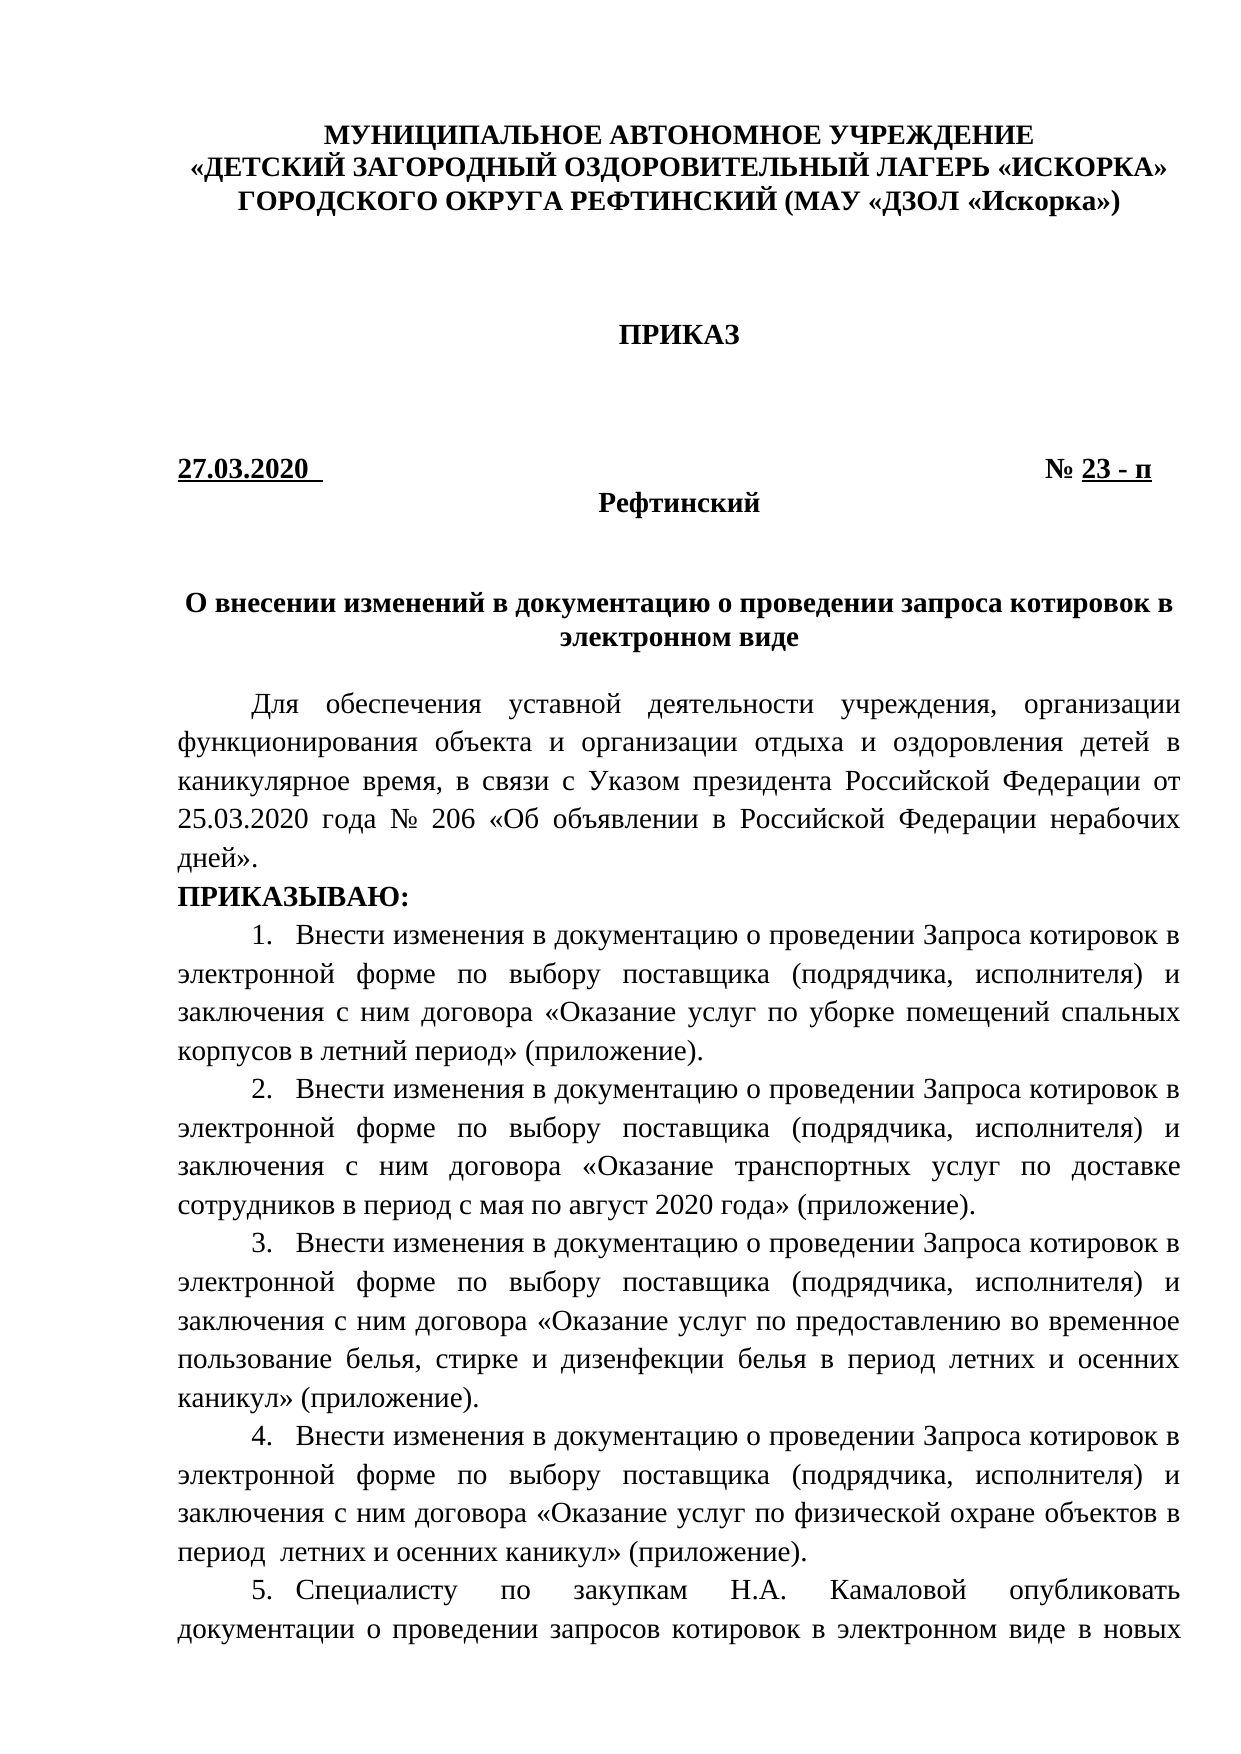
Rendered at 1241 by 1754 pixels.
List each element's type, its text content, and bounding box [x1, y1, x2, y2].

text Для обеспечения уставной деятельности учреждения, организации функционирования объекта и организации отдыха и оздоровления детей в каникулярное время, в связи с Указом президента Российской Федерации от 25.03.2020 года № 206 «Об объявлении в Российской Федерации нерабочих дней». [177, 686, 1181, 874]
list Внести изменения в документацию о проведении Запроса котировок в электронной форме по выбору поставщика (подрядчика, исполнителя) и заключения с ним договора «Оказание транспортных услуг по доставке сотрудников в период с мая по август 2020 года» (приложение). [177, 1071, 1181, 1221]
title «ДЕТСКИЙ ЗАГОРОДНЫЙ ОЗДОРОВИТЕЛЬНЫЙ ЛАГЕРЬ «ИСКОРКА» ГОРОДСКОГО ОКРУГА РЕФТИНСКИЙ (МАУ «ДЗОЛ «Искорка») [177, 151, 1181, 216]
list Внести изменения в документацию о проведении Запроса котировок в электронной форме по выбору поставщика (подрядчика, исполнителя) и заключения с ним договора «Оказание услуг по уборке помещений спальных корпусов в летний период» (приложение). [177, 917, 1181, 1066]
table_header 27.03.2020 [166, 451, 664, 485]
subtitle Рефтинский [177, 485, 1181, 518]
subtitle ПРИКАЗ [177, 317, 1181, 351]
title МУНИЦИПАЛЬНОЕ АВТОНОМНОЕ УЧРЕЖДЕНИЕ [177, 118, 1181, 151]
list Внести изменения в документацию о проведении Запроса котировок в электронной форме по выбору поставщика (подрядчика, исполнителя) и заключения с ним договора «Оказание услуг по физической охране объектов в период летних и осенних каникул» (приложение). [177, 1418, 1181, 1567]
text ПРИКАЗЫВАЮ: [177, 879, 1181, 912]
text О внесении изменений в документацию о проведении запроса котировок в электронном виде [177, 585, 1181, 652]
table_header № 23 - п [664, 451, 1163, 485]
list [177, 1572, 1181, 1644]
list Внести изменения в документацию о проведении Запроса котировок в электронной форме по выбору поставщика (подрядчика, исполнителя) и заключения с ним договора «Оказание услуг по предоставлению во временное пользование белья, стирке и дизенфекции белья в период летних и осенних каникул» (приложение). [177, 1226, 1181, 1413]
